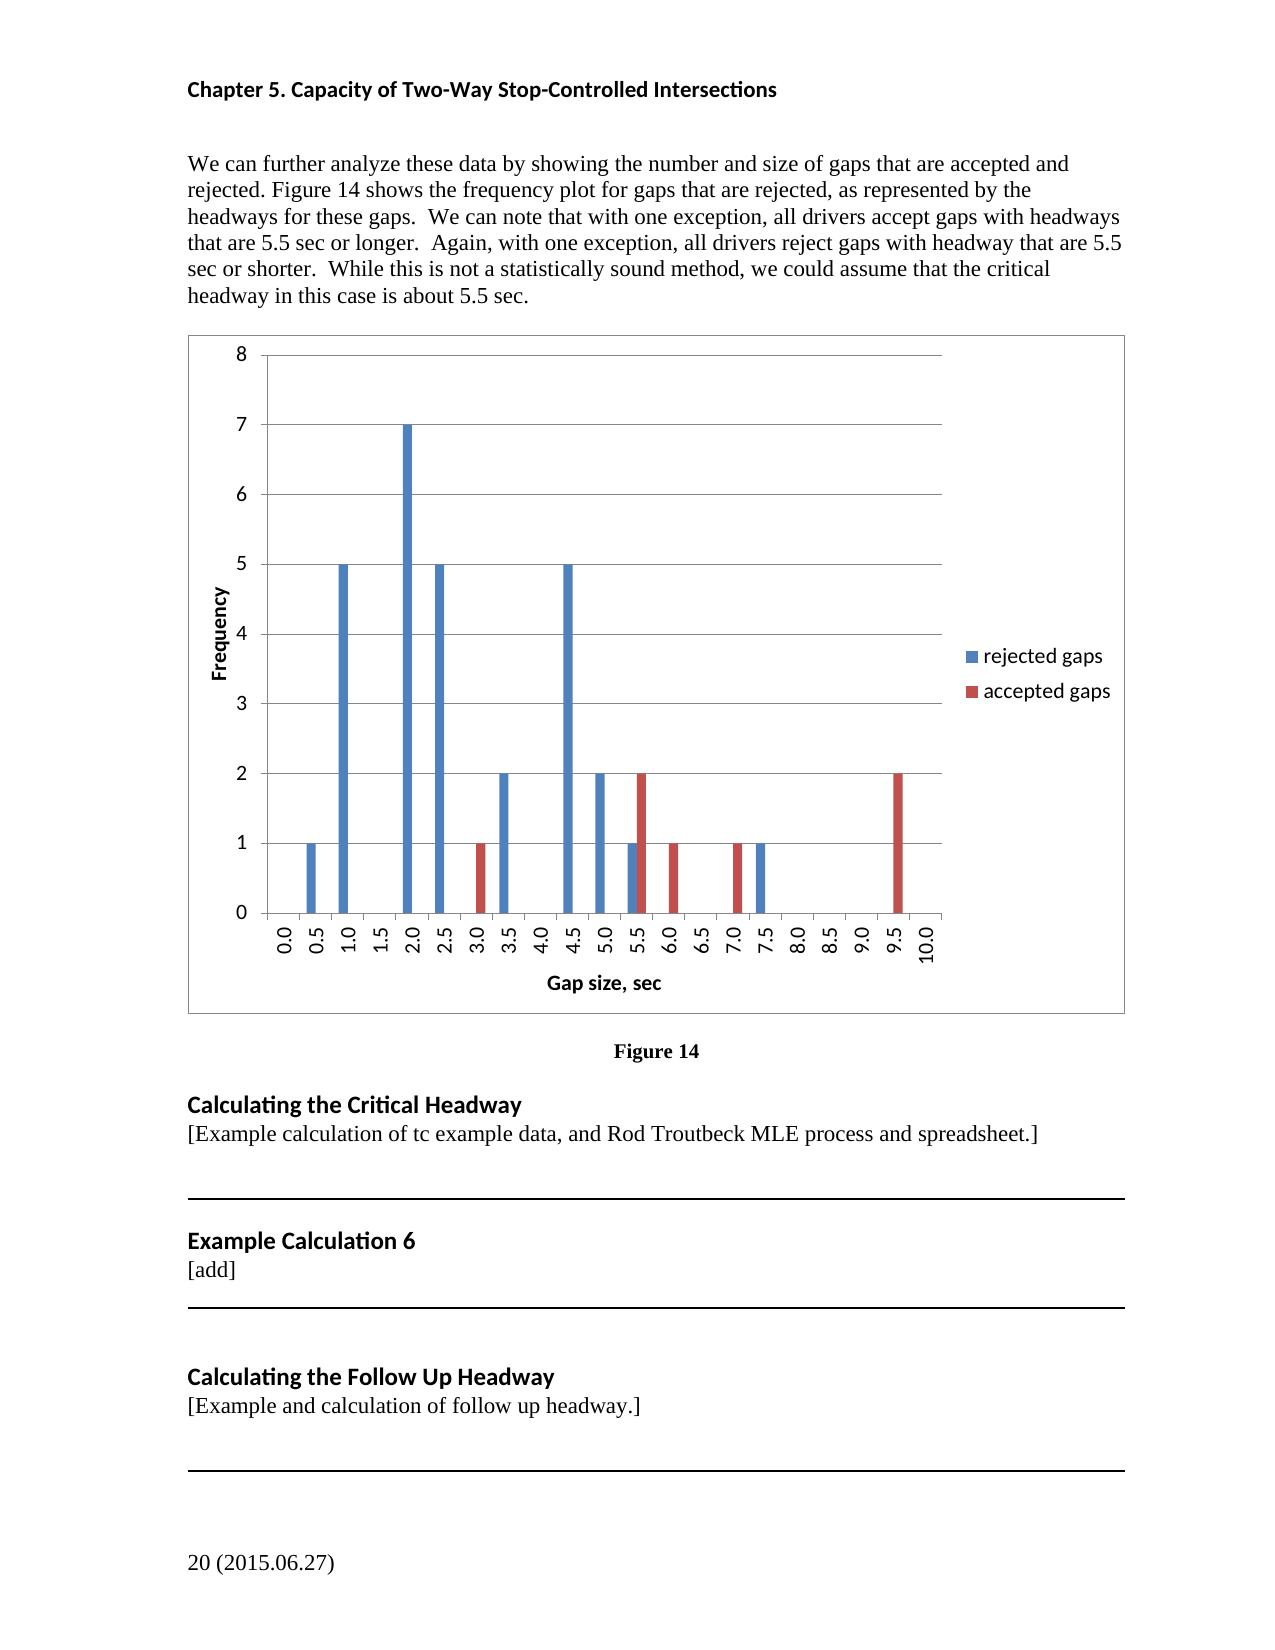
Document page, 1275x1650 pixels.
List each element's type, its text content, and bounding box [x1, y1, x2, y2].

subtitle Calculating the Critical Headway [187, 1089, 1125, 1120]
subtitle Example Calculation 6 [187, 1225, 1125, 1256]
subtitle Calculating the Follow Up Headway [187, 1361, 1125, 1392]
text [add] [187, 1256, 1125, 1282]
text [Example and calculation of follow up headway.] [187, 1392, 1125, 1418]
text [Example calculation of tc example data, and Rod Troutbeck MLE process and spreadsheet.] [187, 1120, 1125, 1146]
